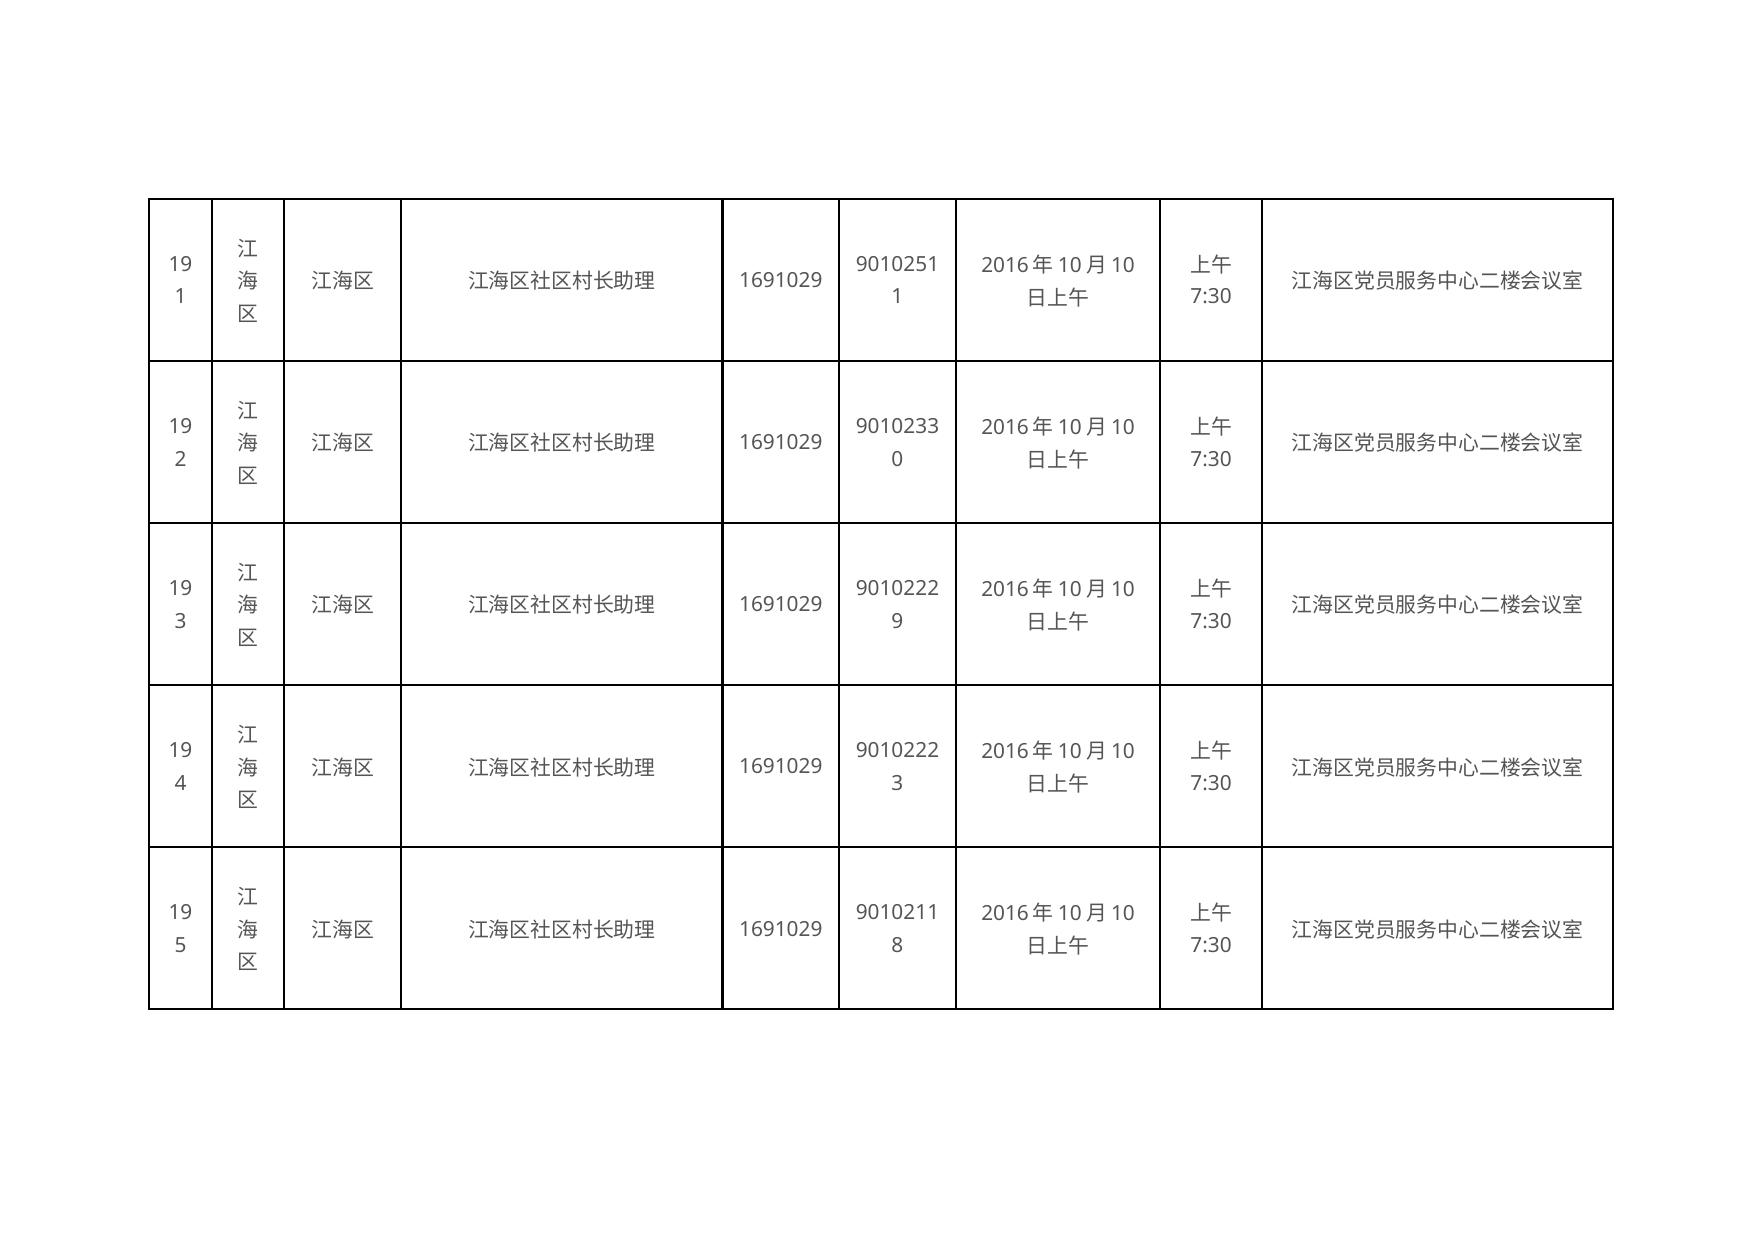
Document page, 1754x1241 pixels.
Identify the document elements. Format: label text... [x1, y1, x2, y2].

table_cell 江海区党员服务中心二楼会议室 [1263, 848, 1612, 1008]
table_cell 90102330 [840, 362, 955, 522]
table_cell 江海区 [285, 848, 400, 1008]
table_cell 江海区社区村长助理 [402, 686, 721, 846]
table_cell 194 [150, 686, 211, 846]
table_cell 江海区 [213, 848, 283, 1008]
table_cell 江海区党员服务中心二楼会议室 [1263, 686, 1612, 846]
table_cell 江海区 [213, 200, 283, 360]
table_cell 1691029 [724, 524, 838, 684]
table_cell 193 [150, 524, 211, 684]
table_cell 江海区社区村长助理 [402, 524, 721, 684]
table_cell 2016年10月10日上午 [957, 848, 1159, 1008]
table_cell 1691029 [724, 200, 838, 360]
table_cell 1691029 [724, 362, 838, 522]
table_cell 1691029 [724, 686, 838, 846]
table_cell 江海区 [285, 686, 400, 846]
table_cell 1691029 [724, 848, 838, 1008]
table_cell 2016年10月10日上午 [957, 524, 1159, 684]
table_cell 90102118 [840, 848, 955, 1008]
table_cell 江海区党员服务中心二楼会议室 [1263, 524, 1612, 684]
table_cell 江海区 [213, 524, 283, 684]
table_cell 江海区 [285, 524, 400, 684]
table_cell 江海区党员服务中心二楼会议室 [1263, 200, 1612, 360]
table_cell 江海区社区村长助理 [402, 848, 721, 1008]
table_cell 江海区社区村长助理 [402, 362, 721, 522]
table_cell 2016年10月10日上午 [957, 362, 1159, 522]
table_cell 192 [150, 362, 211, 522]
table_cell 90102223 [840, 686, 955, 846]
table_cell 上午7:30 [1161, 686, 1261, 846]
table_cell 90102229 [840, 524, 955, 684]
table_cell 江海区 [285, 362, 400, 522]
table_cell 江海区 [213, 686, 283, 846]
table_cell 江海区党员服务中心二楼会议室 [1263, 362, 1612, 522]
table_cell 2016年10月10日上午 [957, 686, 1159, 846]
table_cell 上午7:30 [1161, 848, 1261, 1008]
table_cell 江海区 [285, 200, 400, 360]
table_cell 上午7:30 [1161, 524, 1261, 684]
table_cell 195 [150, 848, 211, 1008]
table_cell 江海区社区村长助理 [402, 200, 721, 360]
table_cell 191 [150, 200, 211, 360]
table_cell 上午7:30 [1161, 362, 1261, 522]
table_cell 90102511 [840, 200, 955, 360]
table_cell 上午7:30 [1161, 200, 1261, 360]
table_cell 江海区 [213, 362, 283, 522]
table_cell 2016年10月10日上午 [957, 200, 1159, 360]
